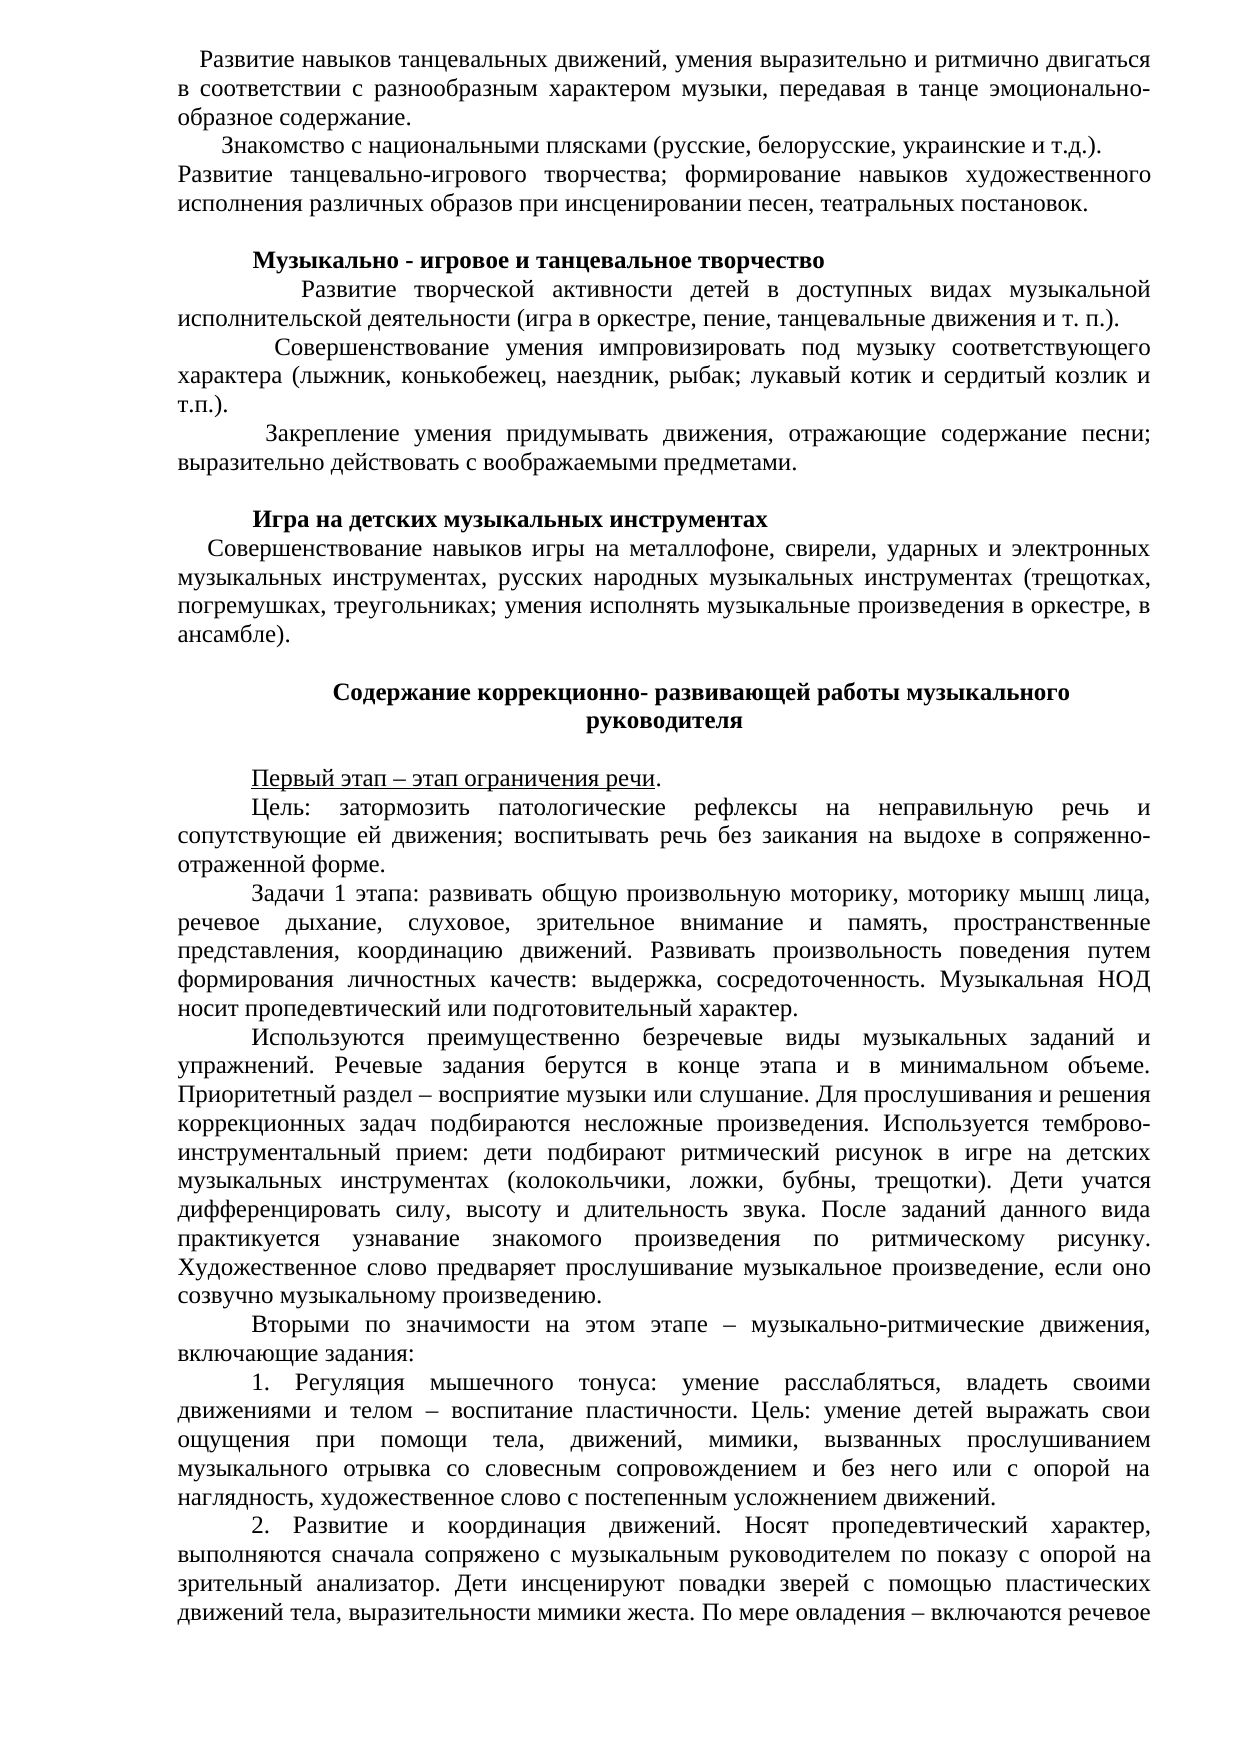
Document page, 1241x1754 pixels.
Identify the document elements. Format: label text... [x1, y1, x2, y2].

text Содержание коррекционно- развивающей работы музыкального руководителя [177, 677, 1152, 734]
text Цель: затормозить патологические рефлексы на неправильную речь и сопутствующие ей движения; воспитывать речь без заикания на выдохе в сопряженно-отраженной форме. [177, 792, 1152, 878]
text Используются преимущественно безречевые виды музыкальных заданий и упражнений. Речевые задания берутся в конце этапа и в минимальном объеме. Приоритетный раздел – восприятие музыки или слушание. Для прослушивания и решения коррекционных задач подбираются несложные произведения. Используется темброво-инструментальный прием: дети подбирают ритмический рисунок в игре на детских музыкальных инструментах (колокольчики, ложки, бубны, трещотки). Дети учатся дифференцировать силу, высоту и длительность звука. После заданий данного вида практикуется узнавание знакомого произведения по ритмическому рисунку. Художественное слово предваряет прослушивание музыкальное произведение, если оно созвучно музыкальному произведению. [177, 1022, 1152, 1309]
text Совершенствование умения импровизировать под музыку соответствующего характера (лыжник, конькобежец, наездник, рыбак; лукавый котик и сердитый козлик и т.п.). [177, 332, 1152, 418]
text Игра на детских музыкальных инструментах [177, 504, 1152, 533]
text Развитие творческой активности детей в доступных видах музыкальной исполнительской деятельности (игра в оркестре, пение, танцевальные движения и т. п.). [177, 274, 1152, 332]
text Совершенствование навыков игры на металлофоне, свирели, ударных и электронных музыкальных инструментах, русских народных музыкальных инструментах (трещотках, погремушках, треугольниках; умения исполнять музыкальные произведения в оркестре, в ансамбле). [177, 533, 1152, 648]
text Музыкально - игровое и танцевальное творчество [177, 246, 1152, 274]
text Закрепление умения придумывать движения, отражающие содержание песни; выразительно действовать с воображаемыми предметами. [177, 418, 1152, 476]
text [177, 1511, 1152, 1626]
text Вторыми по значимости на этом этапе – музыкально-ритмические движения, включающие задания: [177, 1309, 1152, 1367]
text Знакомство с национальными плясками (русские, белорусские, украинские и т.д.). [177, 131, 1152, 159]
text Развитие танцевально-игрового творчества; формирование навыков художественного исполнения различных образов при инсценировании песен, театральных постановок. [177, 159, 1152, 217]
text Развитие навыков танцевальных движений, умения выразительно и ритмично двигаться в соответствии с разнообразным характером музыки, передавая в танце эмоционально-образное содержание. [177, 44, 1152, 131]
text Первый этап – этап ограничения речи. [177, 763, 1152, 792]
text Задачи 1 этапа: развивать общую произвольную моторику, моторику мышц лица, речевое дыхание, слуховое, зрительное внимание и память, пространственные представления, координацию движений. Развивать произвольность поведения путем формирования личностных качеств: выдержка, сосредоточенность. Музыкальная НОД носит пропедевтический или подготовительный характер. [177, 878, 1152, 1022]
text 1. Регуляция мышечного тонуса: умение расслабляться, владеть своими движениями и телом – воспитание пластичности. Цель: умение детей выражать свои ощущения при помощи тела, движений, мимики, вызванных прослушиванием музыкального отрывка со словесным сопровождением и без него или с опорой на наглядность, художественное слово с постепенным усложнением движений. [177, 1367, 1152, 1511]
